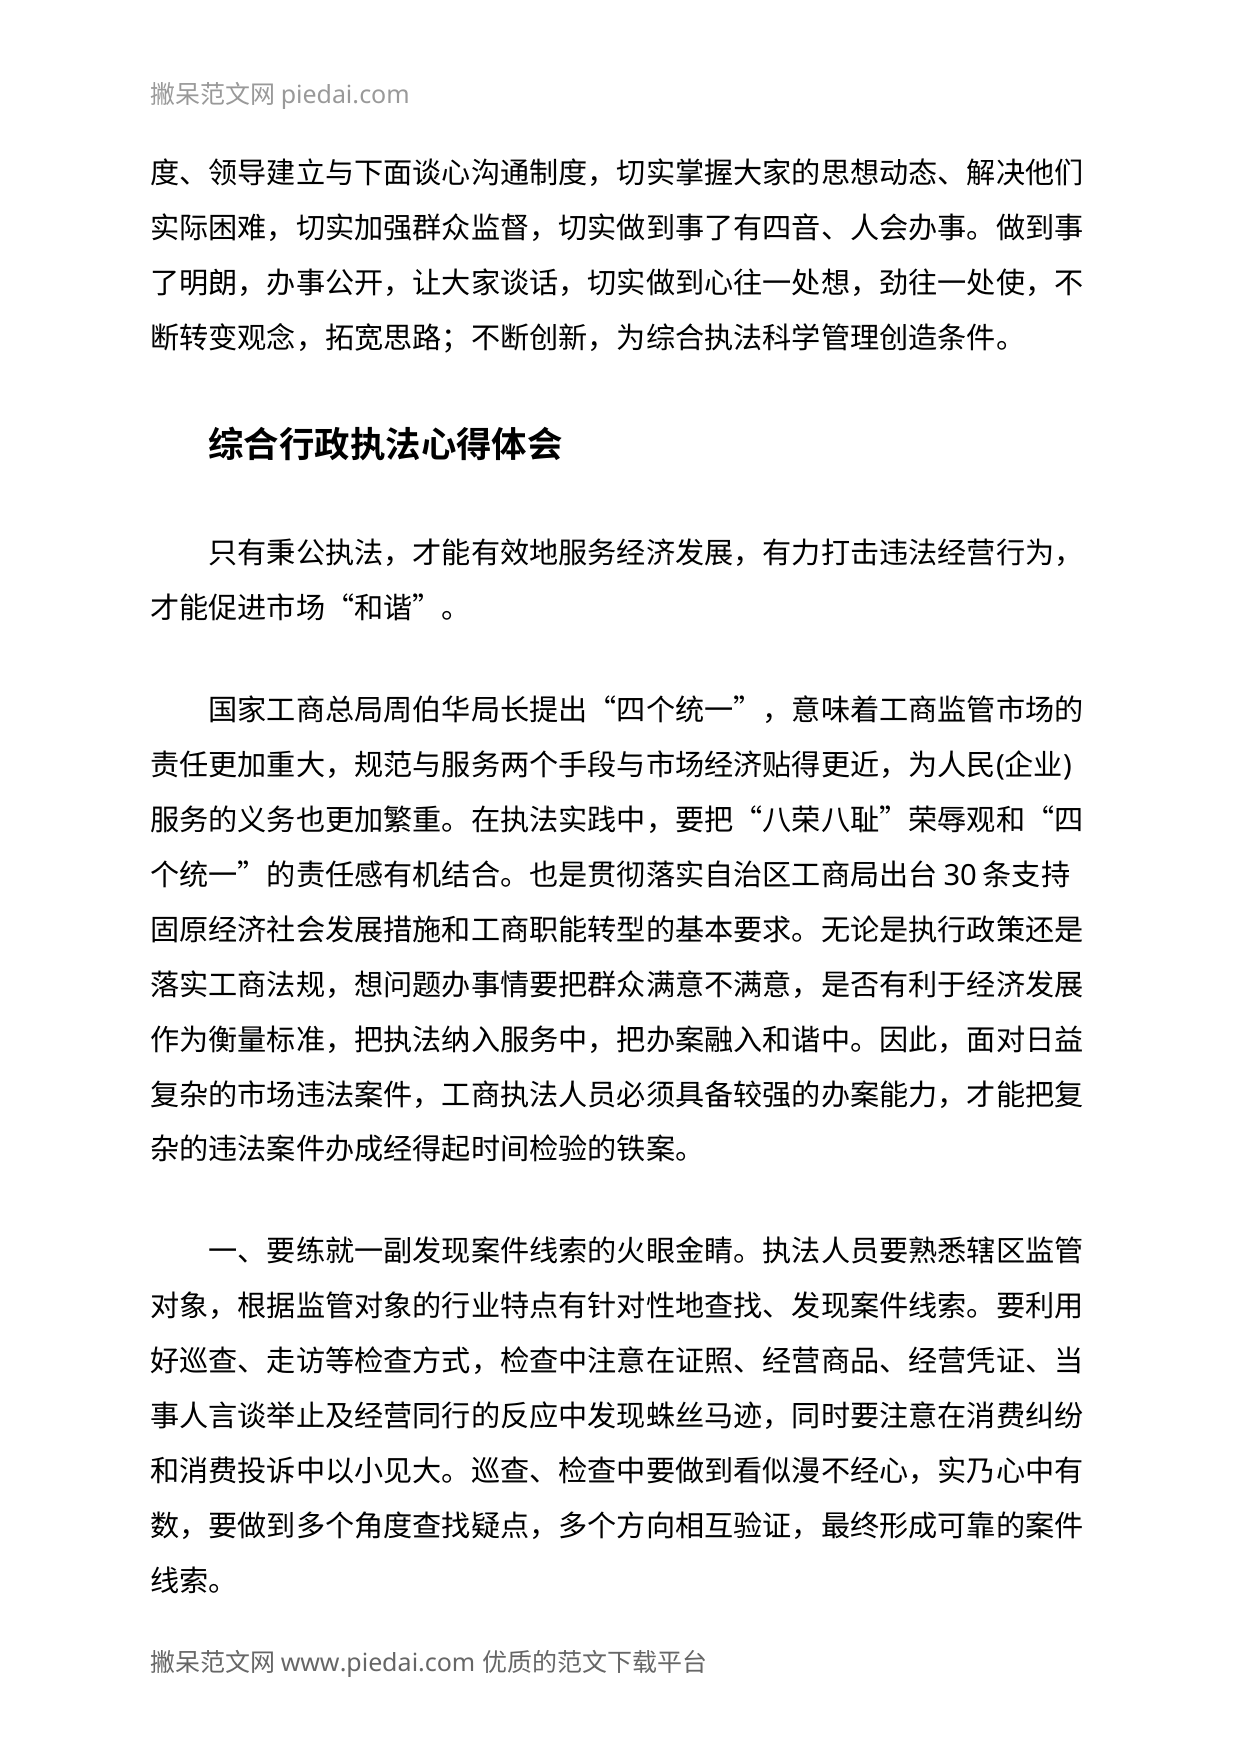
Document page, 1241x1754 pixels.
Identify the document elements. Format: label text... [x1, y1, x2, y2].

text 国家工商总局周伯华局长提出“四个统一”，意味着工商监管市场的责任更加重大，规范与服务两个手段与市场经济贴得更近，为人民(企业)服务的义务也更加繁重。在执法实践中，要把“八荣八耻”荣辱观和“四个统一”的责任感有机结合。也是贯彻落实自治区工商局出台30条支持固原经济社会发展措施和工商职能转型的基本要求。无论是执行政策还是落实工商法规，想问题办事情要把群众满意不满意，是否有利于经济发展作为衡量标准，把执法纳入服务中，把办案融入和谐中。因此，面对日益复杂的市场违法案件，工商执法人员必须具备较强的办案能力，才能把复杂的违法案件办成经得起时间检验的铁案。 [150, 687, 1090, 1168]
text 一、要练就一副发现案件线索的火眼金睛。执法人员要熟悉辖区监管对象，根据监管对象的行业特点有针对性地查找、发现案件线索。要利用好巡查、走访等检查方式，检查中注意在证照、经营商品、经营凭证、当事人言谈举止及经营同行的反应中发现蛛丝马迹，同时要注意在消费纠纷和消费投诉中以小见大。巡查、检查中要做到看似漫不经心，实乃心中有数，要做到多个角度查找疑点，多个方向相互验证，最终形成可靠的案件线索。 [150, 1228, 1090, 1599]
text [150, 150, 1090, 357]
text 综合行政执法心得体会 [150, 416, 1090, 468]
text 只有秉公执法，才能有效地服务经济发展，有力打击违法经营行为，才能促进市场“和谐”。 [150, 530, 1090, 627]
